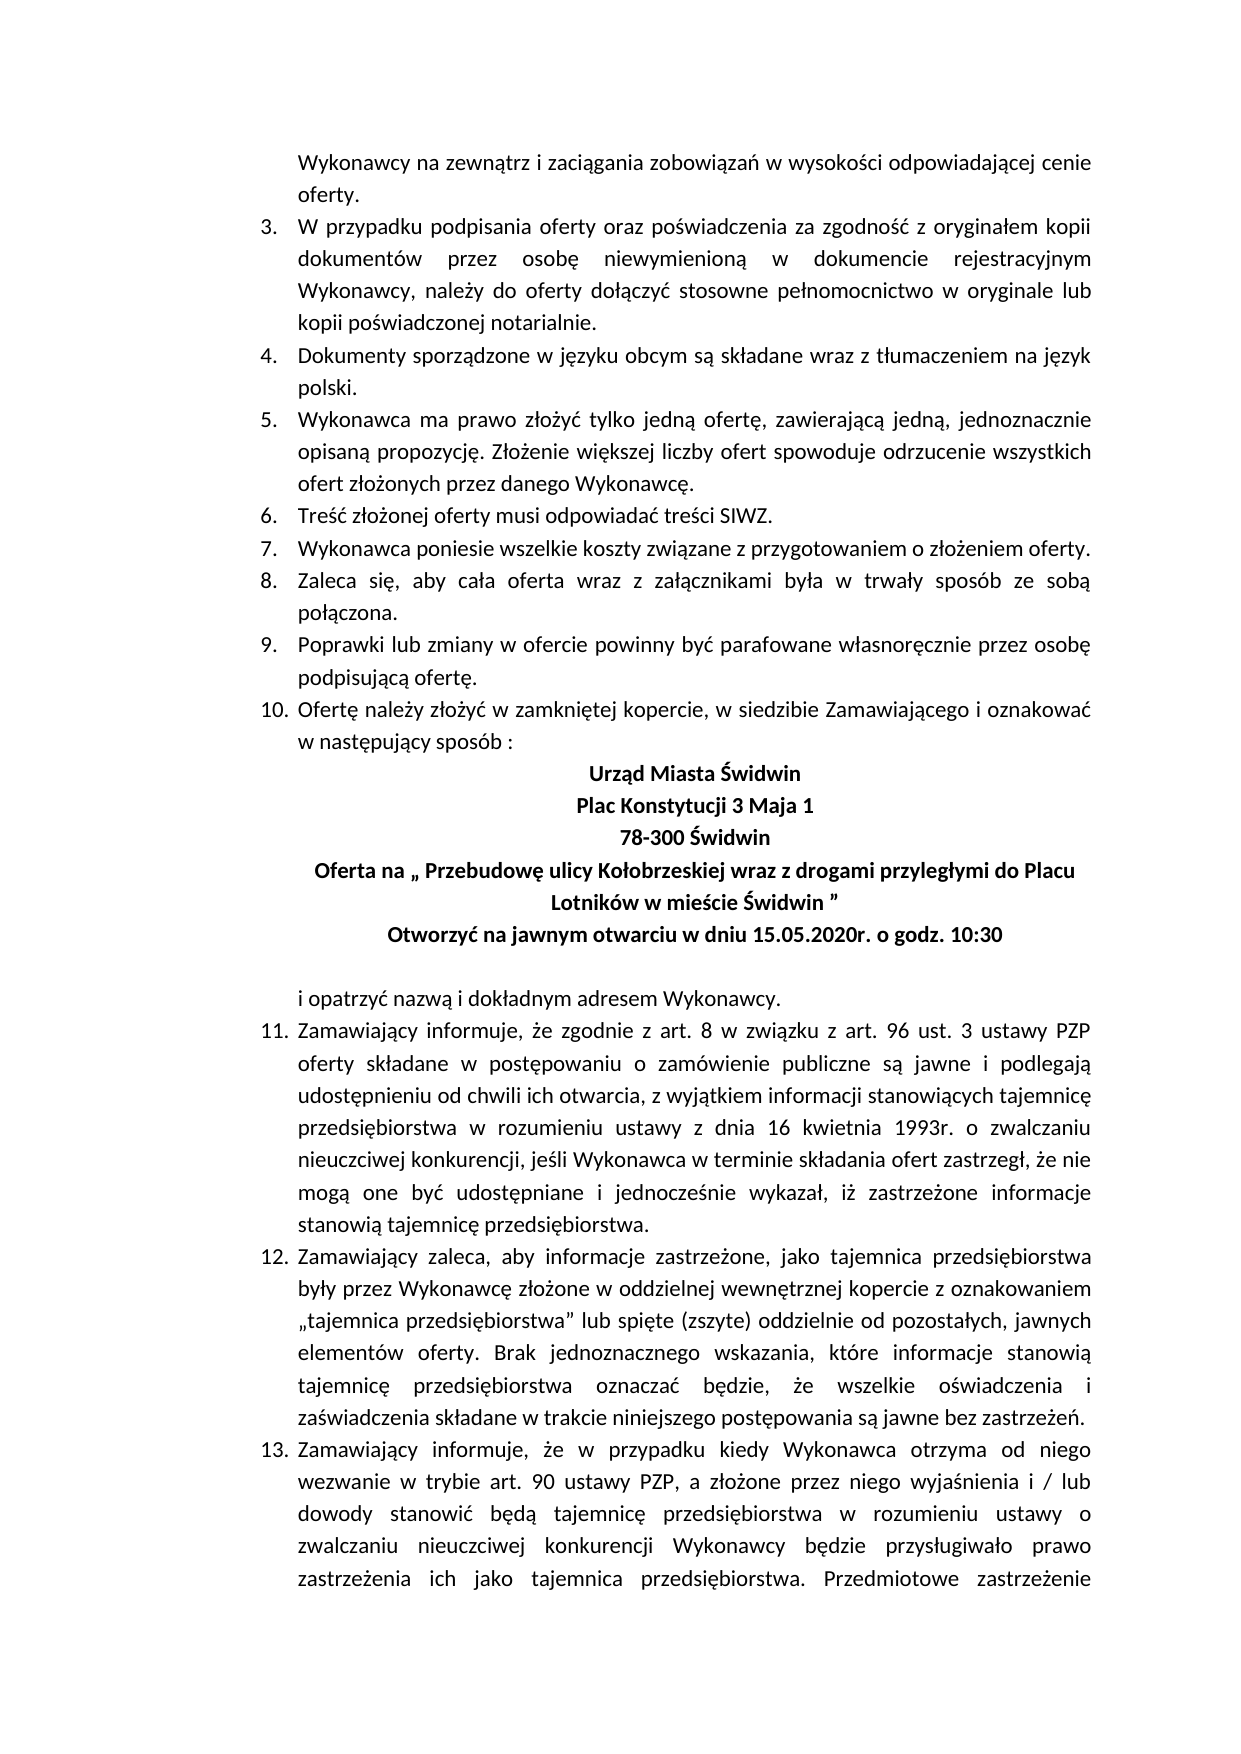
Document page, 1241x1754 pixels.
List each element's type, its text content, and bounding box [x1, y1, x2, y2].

list Oferta na „ Przebudowę ulicy Kołobrzeskiej wraz z drogami przyległymi do Placu Lotników w mieście Świdwin ” [298, 856, 1093, 916]
list Urząd Miasta Świdwin [298, 759, 1093, 787]
list Treść złożonej oferty musi odpowiadać treści SIWZ. [260, 502, 1093, 530]
list Zamawiający informuje, że zgodnie z art. 8 w związku z art. 96 ust. 3 ustawy PZP oferty składane w postępowaniu o zamówienie publiczne są jawne i podlegają udostępnieniu od chwili ich otwarcia, z wyjątkiem informacji stanowiących tajemnicę przedsiębiorstwa w rozumieniu ustawy z dnia 16 kwietnia 1993r. o zwalczaniu nieuczciwej konkurencji, jeśli Wykonawca w terminie składania ofert zastrzegł, że nie mogą one być udostępniane i jednocześnie wykazał, iż zastrzeżone informacje stanowią tajemnicę przedsiębiorstwa. [260, 1017, 1093, 1238]
list Zamawiający zaleca, aby informacje zastrzeżone, jako tajemnica przedsiębiorstwa były przez Wykonawcę złożone w oddzielnej wewnętrznej kopercie z oznakowaniem „tajemnica przedsiębiorstwa” lub spięte (zszyte) oddzielnie od pozostałych, jawnych elementów oferty. Brak jednoznacznego wskazania, które informacje stanowią tajemnicę przedsiębiorstwa oznaczać będzie, że wszelkie oświadczenia i zaświadczenia składane w trakcie niniejszego postępowania są jawne bez zastrzeżeń. [260, 1242, 1093, 1431]
list 78-300 Świdwin [298, 823, 1093, 852]
list Poprawki lub zmiany w ofercie powinny być parafowane własnoręcznie przez osobę podpisującą ofertę. [260, 630, 1093, 691]
list Ofertę należy złożyć w zamkniętej kopercie, w siedzibie Zamawiającego i oznakować w następujący sposób : [260, 695, 1093, 755]
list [260, 1435, 1093, 1592]
list Zaleca się, aby cała oferta wraz z załącznikami była w trwały sposób ze sobą połączona. [260, 566, 1093, 626]
list Otworzyć na jawnym otwarciu w dniu 15.05.2020r. o godz. 10:30 [298, 920, 1093, 948]
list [260, 148, 1093, 208]
list i opatrzyć nazwą i dokładnym adresem Wykonawcy. [298, 984, 1093, 1012]
list Dokumenty sporządzone w języku obcym są składane wraz z tłumaczeniem na język polski. [260, 341, 1093, 401]
list Wykonawca poniesie wszelkie koszty związane z przygotowaniem o złożeniem oferty. [260, 534, 1093, 562]
list Plac Konstytucji 3 Maja 1 [298, 791, 1093, 819]
list Wykonawca ma prawo złożyć tylko jedną ofertę, zawierającą jedną, jednoznacznie opisaną propozycję. Złożenie większej liczby ofert spowoduje odrzucenie wszystkich ofert złożonych przez danego Wykonawcę. [260, 405, 1093, 497]
list W przypadku podpisania oferty oraz poświadczenia za zgodność z oryginałem kopii dokumentów przez osobę niewymienioną w dokumencie rejestracyjnym Wykonawcy, należy do oferty dołączyć stosowne pełnomocnictwo w oryginale lub kopii poświadczonej notarialnie. [260, 212, 1093, 337]
